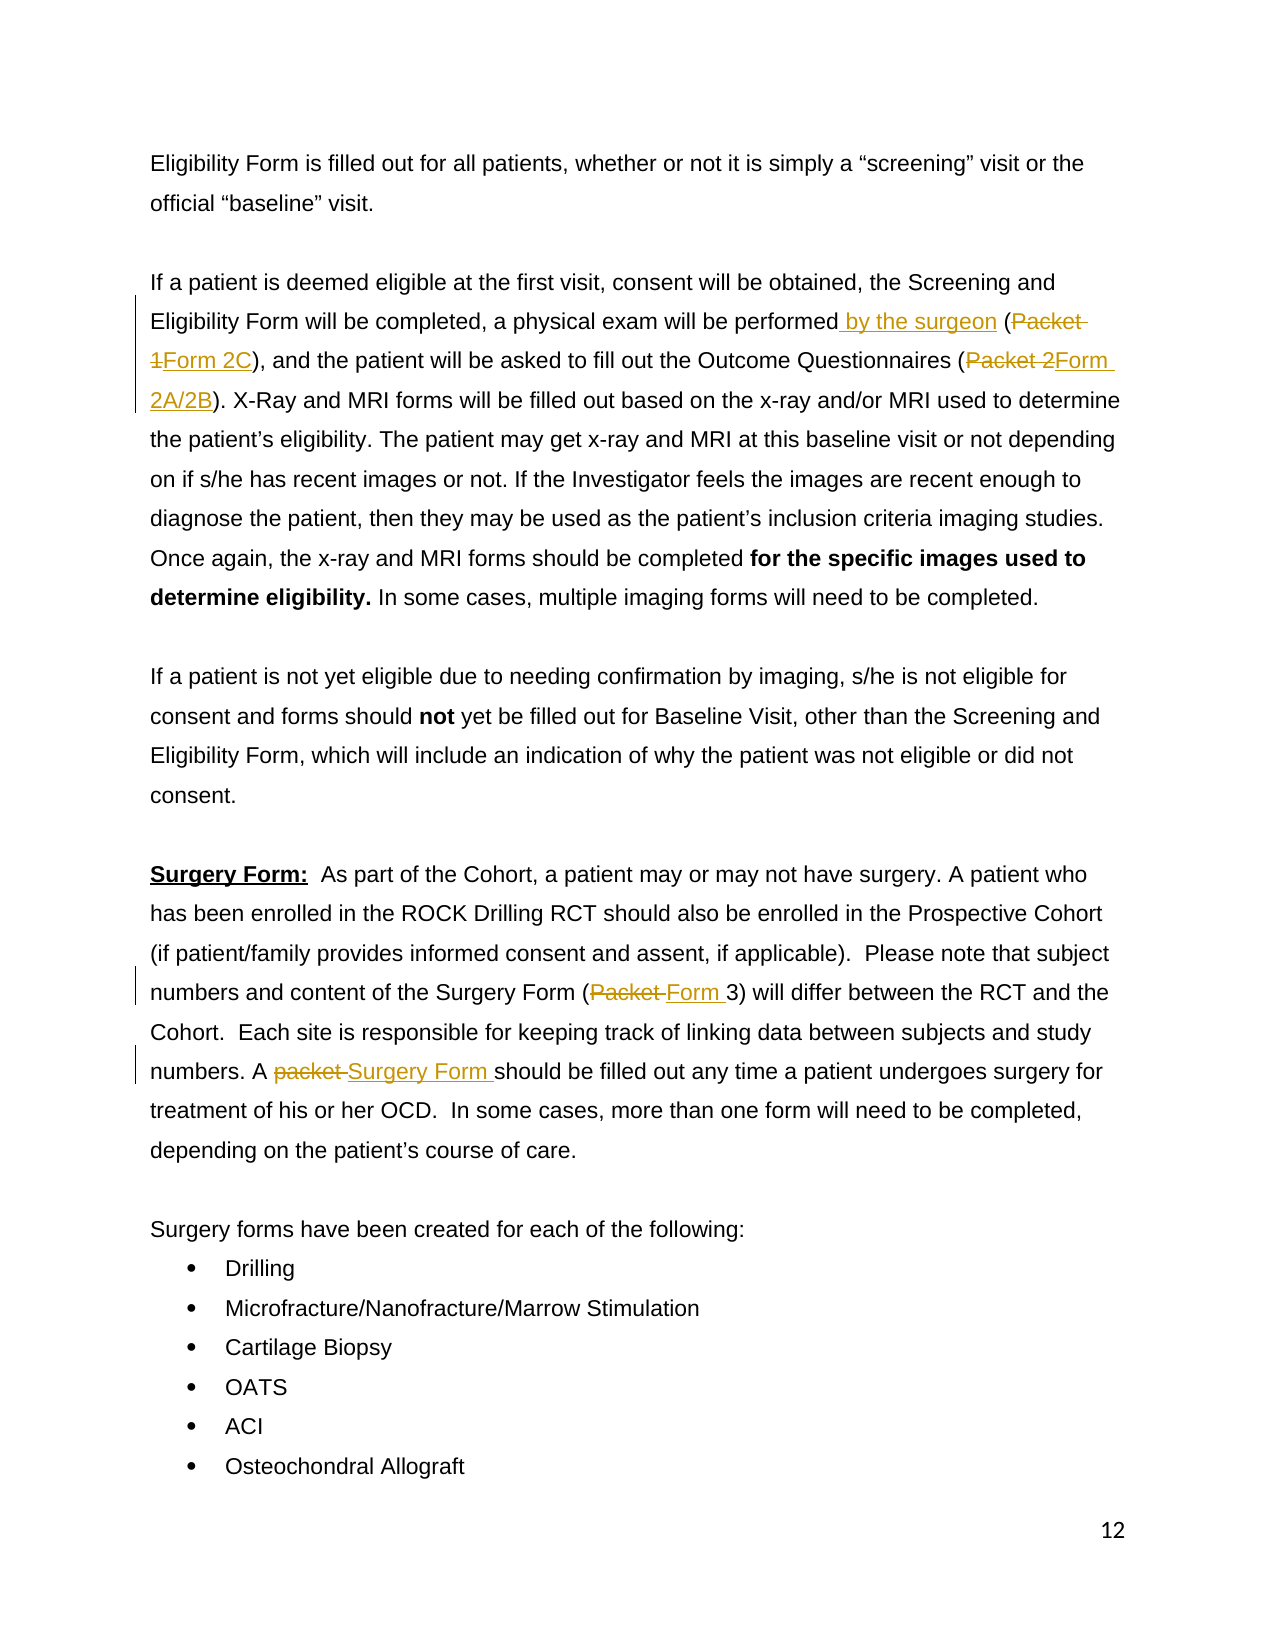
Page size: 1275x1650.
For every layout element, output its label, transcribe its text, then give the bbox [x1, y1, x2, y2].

list Microfracture/Nanofracture/Marrow Stimulation [187, 1295, 1125, 1321]
list Osteochondral Allograft [187, 1453, 1125, 1479]
list Drilling [187, 1255, 1125, 1282]
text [150, 150, 1125, 216]
list Cartilage Biopsy [187, 1334, 1125, 1361]
text Surgery forms have been created for each of the following: [150, 1216, 1125, 1242]
text If a patient is deemed eligible at the first visit, consent will be obtained, the Screening and Eligibility Form will be completed, a physical exam will be performed (), and the patient will be asked to fill out the Outcome Questionnaires (). X-Ray and MRI forms will be filled out based on the x-ray and/or MRI used to determine the patient’s eligibility. The patient may get x-ray and MRI at this baseline visit or not depending on if s/he has recent images or not. If the Investigator feels the images are recent enough to diagnose the patient, then they may be used as the patient’s inclusion criteria imaging studies. Once again, the x-ray and MRI forms should be completed for the specific images used to determine eligibility. In some cases, multiple imaging forms will need to be completed. [150, 268, 1125, 611]
text Surgery Form: As part of the Cohort, a patient may or may not have surgery. A patient who has been enrolled in the ROCK Drilling RCT should also be enrolled in the Prospective Cohort (if patient/family provides informed consent and assent, if applicable). Please note that subject numbers and content of the Surgery Form (3) will differ between the RCT and the Cohort. Each site is responsible for keeping track of linking data between subjects and study numbers. A should be filled out any time a patient undergoes surgery for treatment of his or her OCD. In some cases, more than one form will need to be completed, depending on the patient’s course of care. [150, 861, 1125, 1163]
list OATS [187, 1374, 1125, 1400]
list ACI [187, 1413, 1125, 1440]
text If a patient is not yet eligible due to needing confirmation by imaging, s/he is not eligible for consent and forms should not yet be filled out for Baseline Visit, other than the Screening and Eligibility Form, which will include an indication of why the patient was not eligible or did not consent. [150, 663, 1125, 808]
